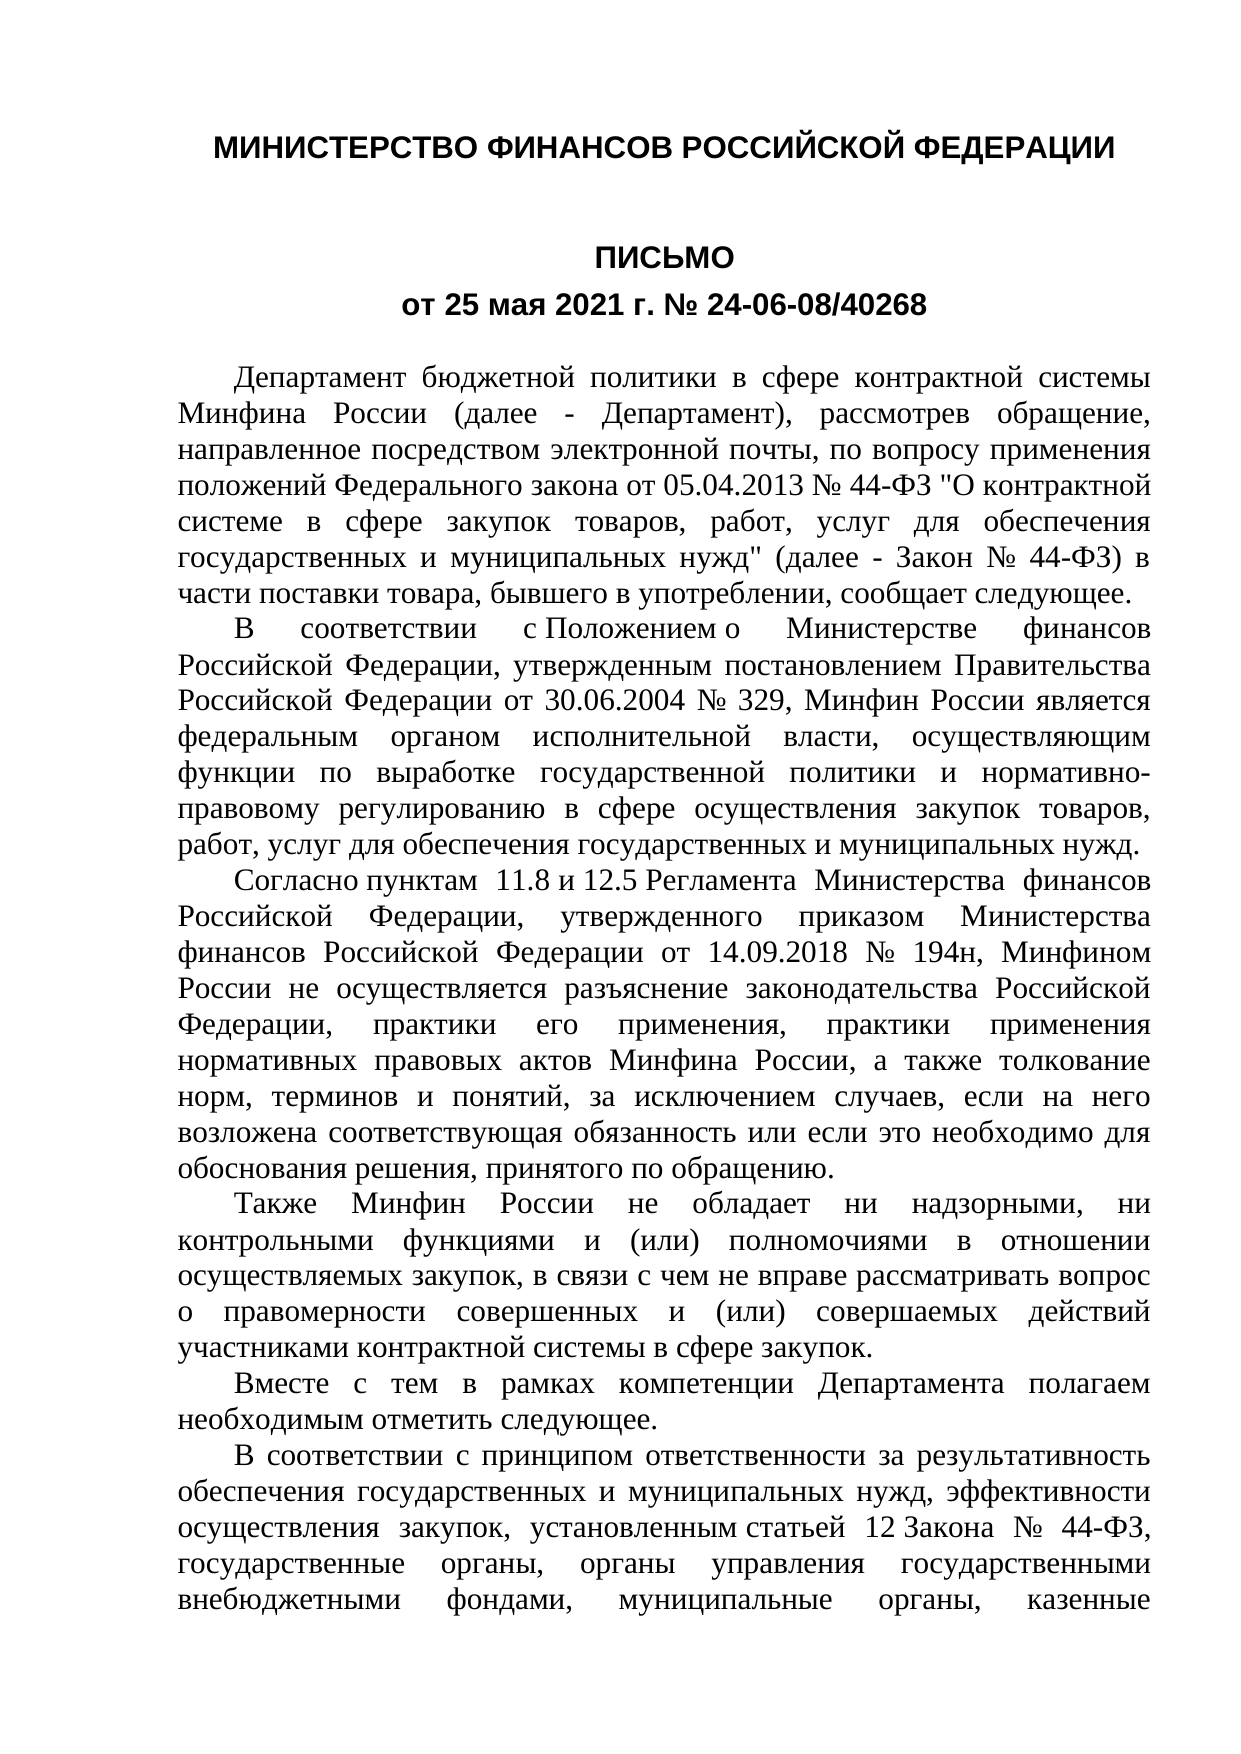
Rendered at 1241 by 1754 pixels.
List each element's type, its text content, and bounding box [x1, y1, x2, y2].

text Вместе с тем в рамках компетенции Департамента полагаем необходимым отметить следующее. [177, 1364, 1152, 1436]
text от 25 мая 2021 г. № 24-06-08/40268 [177, 275, 1152, 322]
text В соответствии с Положением о Министерстве финансов Российской Федерации, утвержденным постановлением Правительства Российской Федерации от 30.06.2004 № 329, Минфин России является федеральным органом исполнительной власти, осуществляющим функции по выработке государственной политики и нормативно-правовому регулированию в сфере осуществления закупок товаров, работ, услуг для обеспечения государственных и муниципальных нужд. [177, 610, 1152, 861]
text Департамент бюджетной политики в сфере контрактной системы Минфина России (далее - Департамент), рассмотрев обращение, направленное посредством электронной почты, по вопросу применения положений Федерального закона от 05.04.2013 № 44-ФЗ "О контрактной системе в сфере закупок товаров, работ, услуг для обеспечения государственных и муниципальных нужд" (далее - Закон № 44-ФЗ) в части поставки товара, бывшего в употреблении, сообщает следующее. [177, 358, 1152, 610]
text Согласно пунктам 11.8 и 12.5 Регламента Министерства финансов Российской Федерации, утвержденного приказом Министерства финансов Российской Федерации от 14.09.2018 № 194н, Минфином России не осуществляется разъяснение законодательства Российской Федерации, практики его применения, практики применения нормативных правовых актов Минфина России, а также толкование норм, терминов и понятий, за исключением случаев, если на него возложена соответствующая обязанность или если это необходимо для обоснования решения, принятого по обращению. [177, 861, 1152, 1185]
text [177, 1436, 1152, 1616]
text ПИСЬМО [177, 228, 1152, 275]
text Также Минфин России не обладает ни надзорными, ни контрольными функциями и (или) полномочиями в отношении осуществляемых закупок, в связи с чем не вправе рассматривать вопрос о правомерности совершенных и (или) совершаемых действий участниками контрактной системы в сфере закупок. [177, 1185, 1152, 1364]
text МИНИСТЕРСТВО ФИНАНСОВ РОССИЙСКОЙ ФЕДЕРАЦИИ [177, 118, 1152, 165]
